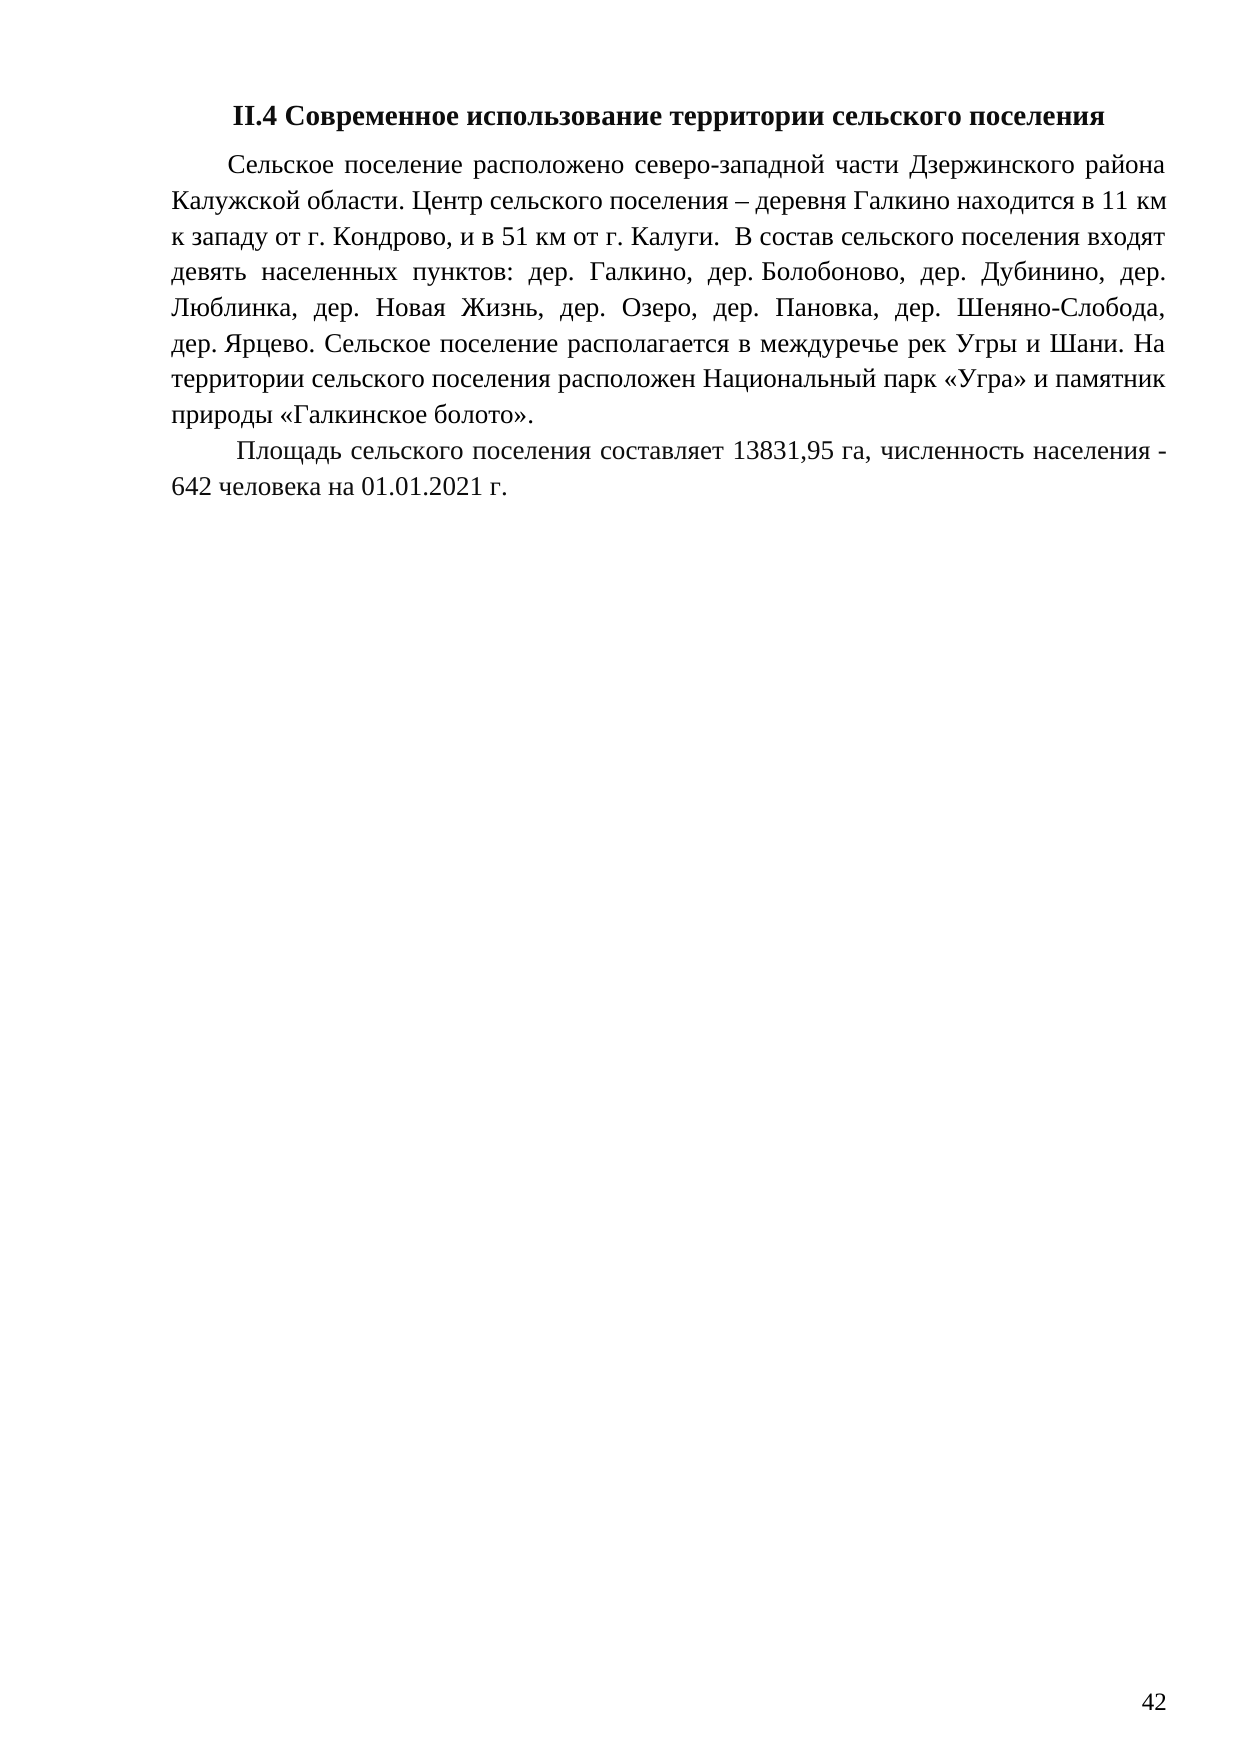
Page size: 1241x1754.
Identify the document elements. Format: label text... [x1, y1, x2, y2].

text Сельское поселение расположено северо-западной части Дзержинского района Калужской области. Центр сельского поселения – деревня Галкино находится в 11 км к западу от г. Кондрово, и в 51 км от г. Калуги. В состав сельского поселения входят девять населенных пунктов: дер. Галкино, дер. Болобоново, дер. Дубинино, дер. Люблинка, дер. Новая Жизнь, дер. Озеро, дер. Пановка, дер. Шеняно-Слобода, дер. Ярцево. Сельское поселение располагается в междуречье рек Угры и Шани. На территории сельского поселения расположен Национальный парк «Угра» и памятник природы «Галкинское болото». [171, 148, 1167, 429]
text Площадь сельского поселения составляет 13831,95 га, численность населения - 642 человека на 01.01.2021 г. [171, 434, 1167, 501]
subtitle II.4 Современное использование территории сельского поселения [171, 98, 1167, 131]
